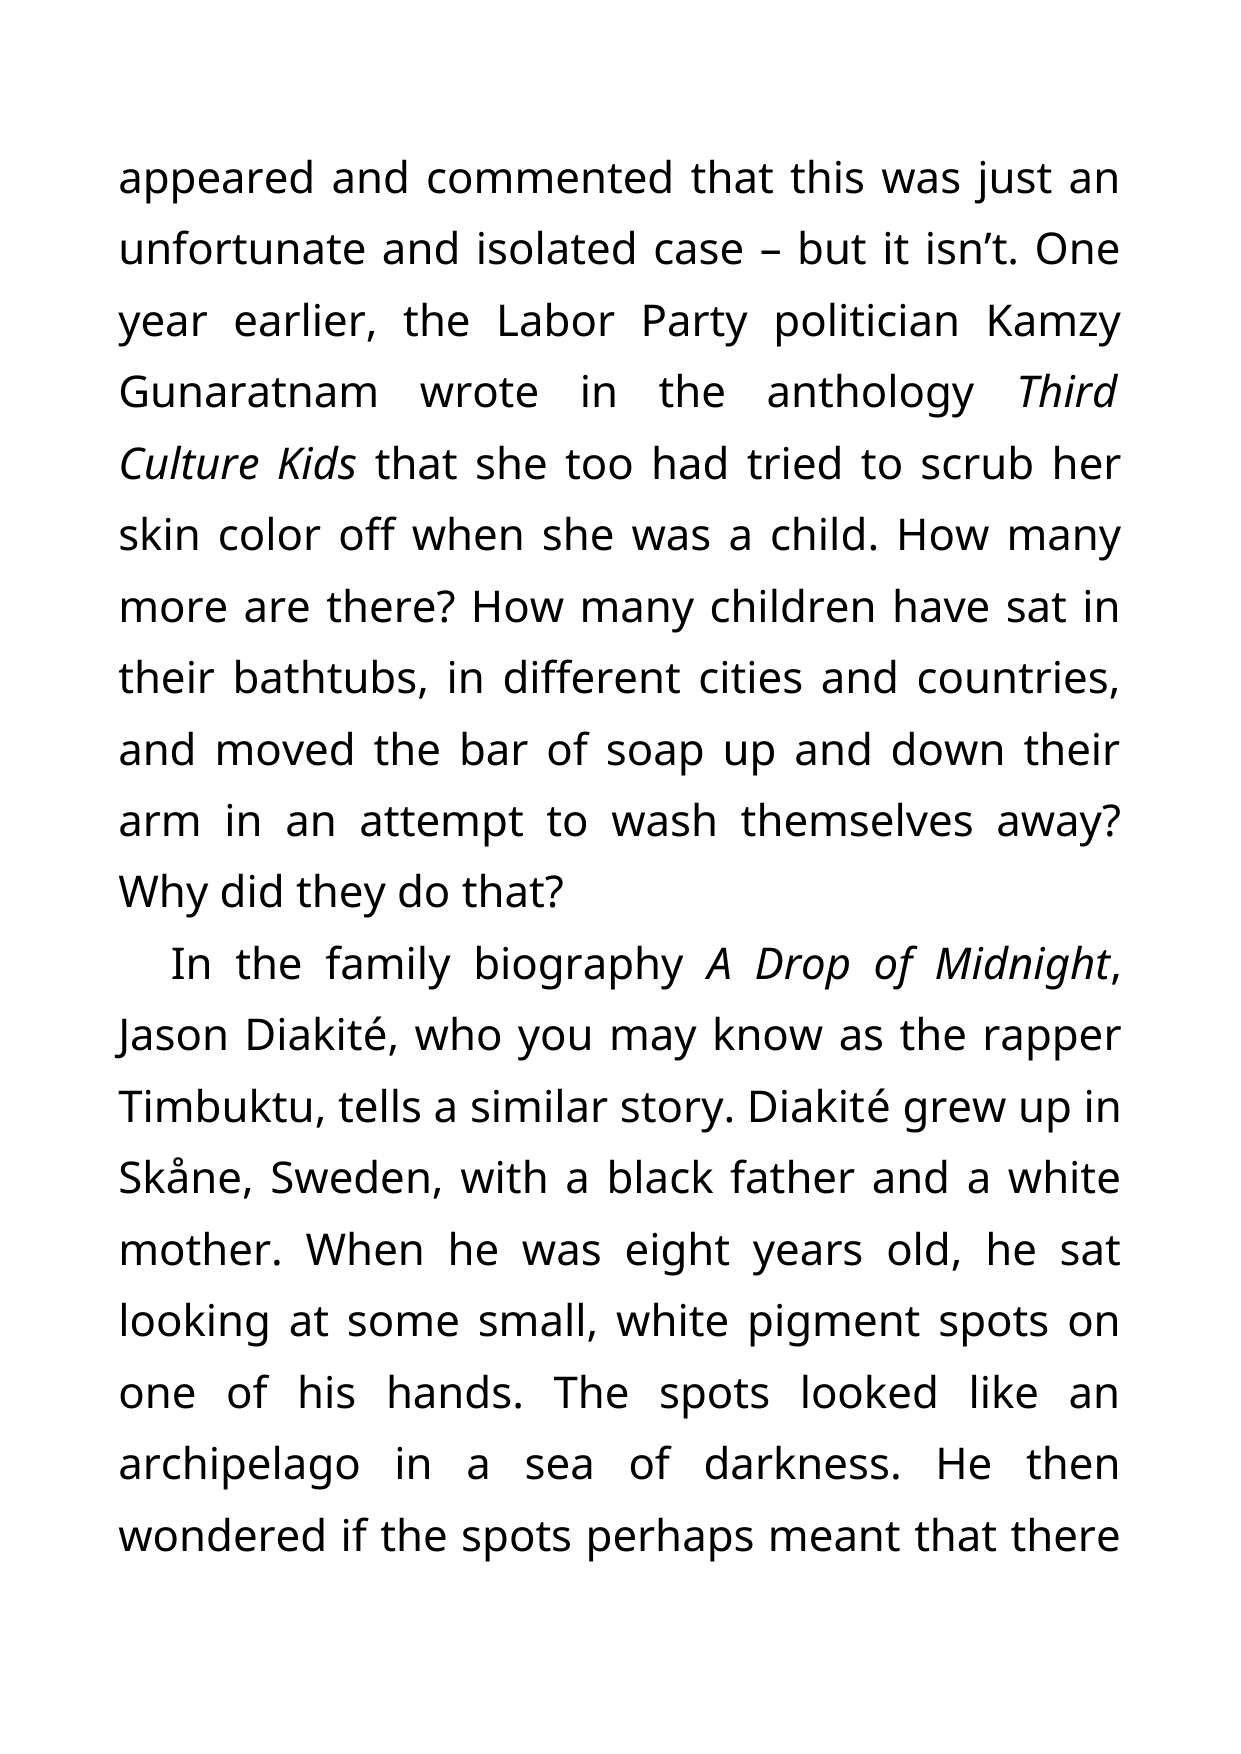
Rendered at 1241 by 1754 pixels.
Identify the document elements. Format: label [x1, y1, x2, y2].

text [118, 147, 1122, 921]
text [118, 933, 1122, 1564]
